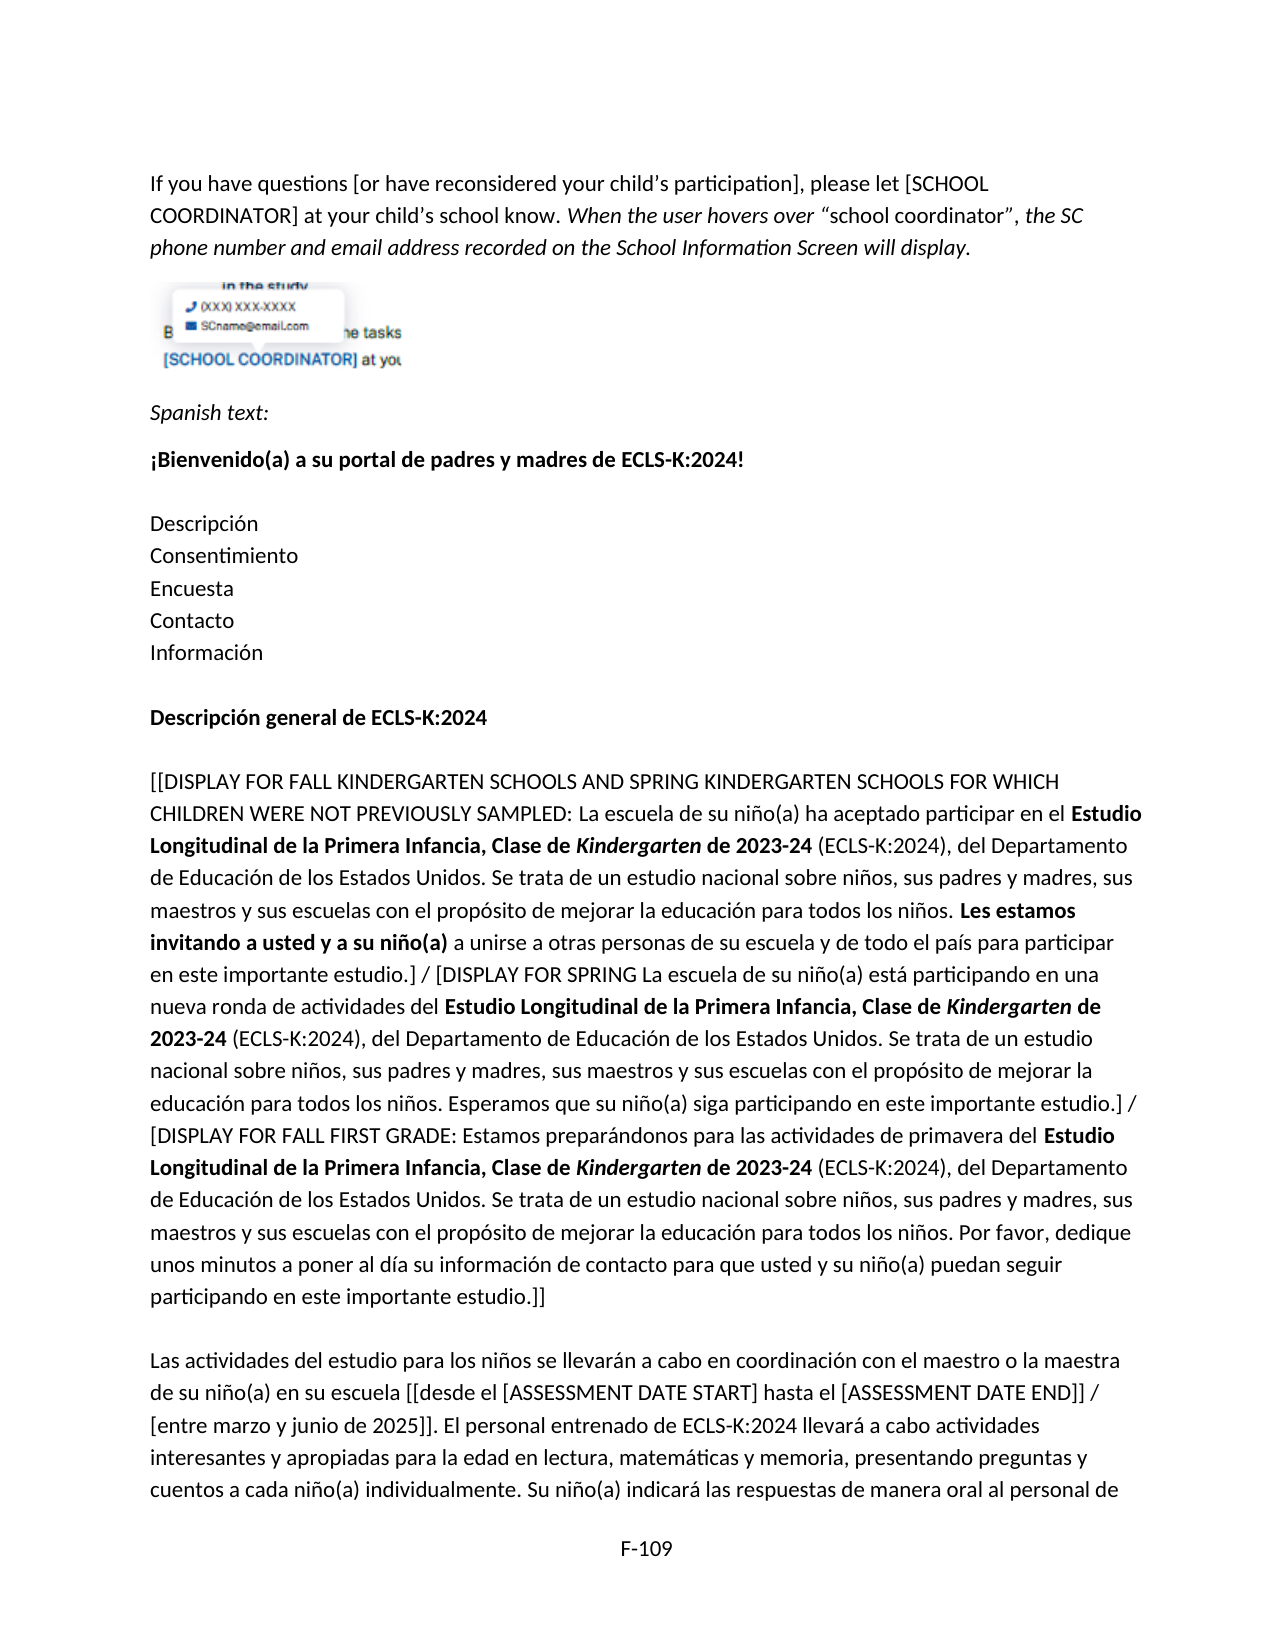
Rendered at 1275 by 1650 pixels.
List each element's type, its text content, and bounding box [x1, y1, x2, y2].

text Descripción [150, 509, 1143, 537]
text Spanish text: [150, 398, 1143, 426]
text Consentimiento [150, 542, 1143, 570]
text [[DISPLAY FOR FALL KINDERGARTEN SCHOOLS AND SPRING KINDERGARTEN SCHOOLS FOR WHICH CHILDREN WERE NOT PREVIOUSLY SAMPLED: La escuela de su niño(a) ha aceptado participar en el Estudio Longitudinal de la Primera Infancia, Clase de Kindergarten de 2023-24 (ECLS-K:2024), del Departamento de Educación de los Estados Unidos. Se trata de un estudio nacional sobre niños, sus padres y madres, sus maestros y sus escuelas con el propósito de mejorar la educación para todos los niños. Les estamos invitando a usted y a su niño(a) a unirse a otras personas de su escuela y de todo el país para participar en este importante estudio.] / [DISPLAY FOR SPRING La escuela de su niño(a) está participando en una nueva ronda de actividades del Estudio Longitudinal de la Primera Infancia, Clase de Kindergarten de 2023-24 (ECLS-K:2024), del Departamento de Educación de los Estados Unidos. Se trata de un estudio nacional sobre niños, sus padres y madres, sus maestros y sus escuelas con el propósito de mejorar la educación para todos los niños. Esperamos que su niño(a) siga participando en este importante estudio.] / [DISPLAY FOR FALL FIRST GRADE: Estamos preparándonos para las actividades de primavera del Estudio Longitudinal de la Primera Infancia, Clase de Kindergarten de 2023-24 (ECLS-K:2024), del Departamento de Educación de los Estados Unidos. Se trata de un estudio nacional sobre niños, sus padres y madres, sus maestros y sus escuelas con el propósito de mejorar la educación para todos los niños. Por favor, dedique unos minutos a poner al día su información de contacto para que usted y su niño(a) puedan seguir participando en este importante estudio.]] [150, 767, 1143, 1310]
text Encuesta [150, 574, 1143, 602]
text Información [150, 638, 1143, 666]
text Contacto [150, 606, 1143, 634]
text If you have questions [or have reconsidered your child’s participation], please let [SCHOOL COORDINATOR] at your child’s school know. When the user hovers over “school coordinator”, the SC phone number and email address recorded on the School Information Screen will display. [150, 169, 1143, 261]
text Descripción general de ECLS-K:2024 [150, 703, 1143, 731]
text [150, 1346, 1143, 1503]
picture [150, 282, 402, 378]
text ¡Bienvenido(a) a su portal de padres y madres de ECLS-K:2024! [150, 445, 1143, 473]
